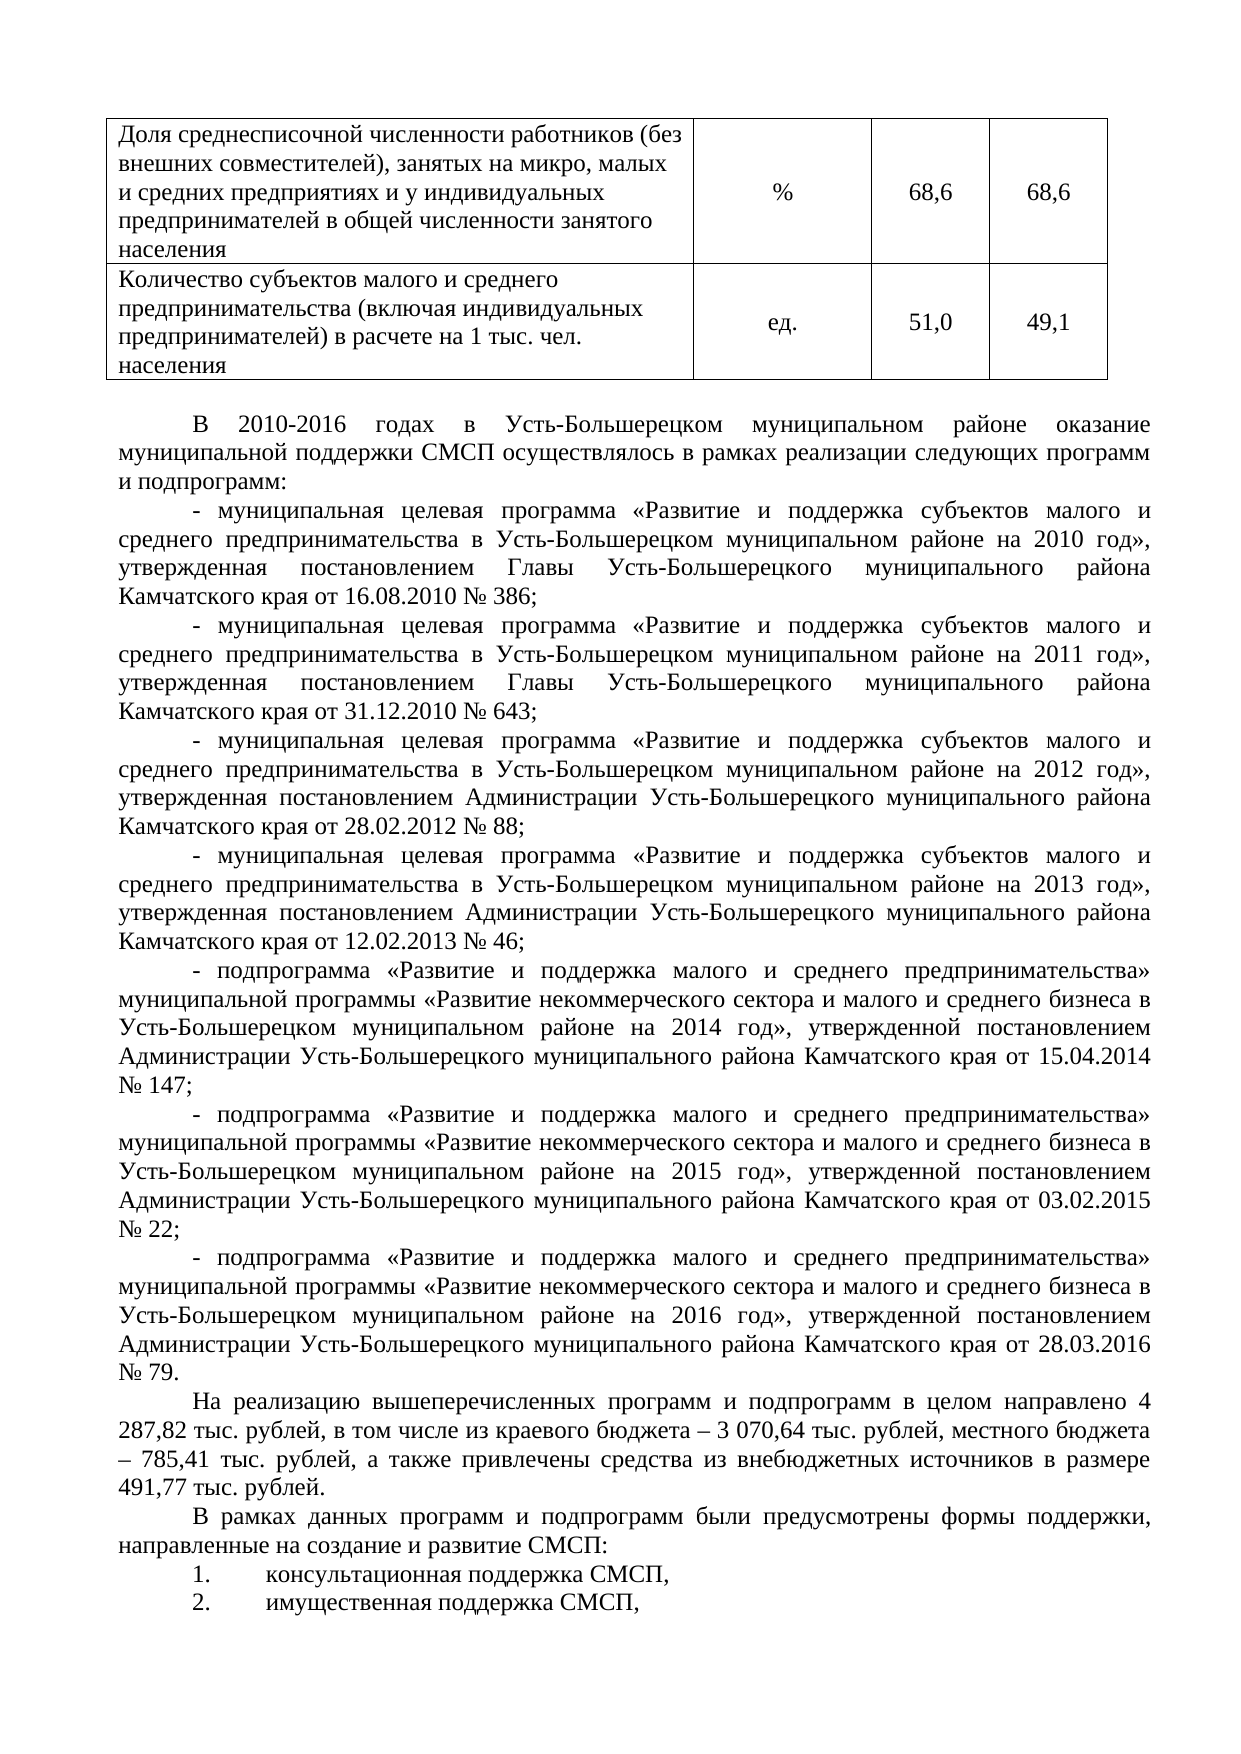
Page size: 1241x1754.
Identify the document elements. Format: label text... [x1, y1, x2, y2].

table_cell 68,6 [990, 119, 1107, 263]
text - муниципальная целевая программа «Развитие и поддержка субъектов малого и среднего предпринимательства в Усть-Большерецком муниципальном районе на 2012 год», утвержденная постановлением Администрации Усть-Большерецкого муниципального района Камчатского края от 28.02.2012 № 88; [118, 725, 1152, 840]
table_cell 68,6 [872, 119, 989, 263]
list имущественная поддержка СМСП, [118, 1587, 1152, 1616]
text - муниципальная целевая программа «Развитие и поддержка субъектов малого и среднего предпринимательства в Усть-Большерецком муниципальном районе на 2011 год», утвержденная постановлением Главы Усть-Большерецкого муниципального района Камчатского края от 31.12.2010 № 643; [118, 610, 1152, 725]
text В 2010-2016 годах в Усть-Большерецком муниципальном районе оказание муниципальной поддержки СМСП осуществлялось в рамках реализации следующих программ и подпрограмм: [118, 409, 1152, 495]
text - подпрограмма «Развитие и поддержка малого и среднего предпринимательства» муниципальной программы «Развитие некоммерческого сектора и малого и среднего бизнеса в Усть-Большерецком муниципальном районе на 2016 год», утвержденной постановлением Администрации Усть-Большерецкого муниципального района Камчатского края от 28.03.2016 № 79. [118, 1242, 1152, 1386]
table_cell Количество субъектов малого и среднего предпринимательства (включая индивидуальных предпринимателей) в расчете на 1 тыс. чел. населения [107, 264, 693, 379]
table_cell Доля среднесписочной численности работников (без внешних совместителей), занятых на микро, малых и средних предприятиях и у индивидуальных предпринимателей в общей численности занятого населения [107, 119, 693, 263]
text - подпрограмма «Развитие и поддержка малого и среднего предпринимательства» муниципальной программы «Развитие некоммерческого сектора и малого и среднего бизнеса в Усть-Большерецком муниципальном районе на 2015 год», утвержденной постановлением Администрации Усть-Большерецкого муниципального района Камчатского края от 03.02.2015 № 22; [118, 1099, 1152, 1242]
table_cell 51,0 [872, 264, 989, 379]
table_cell 49,1 [990, 264, 1107, 379]
text - муниципальная целевая программа «Развитие и поддержка субъектов малого и среднего предпринимательства в Усть-Большерецком муниципальном районе на 2013 год», утвержденная постановлением Администрации Усть-Большерецкого муниципального района Камчатского края от 12.02.2013 № 46; [118, 840, 1152, 955]
table_cell % [694, 119, 871, 263]
list консультационная поддержка СМСП, [118, 1559, 1152, 1587]
text В рамках данных программ и подпрограмм были предусмотрены формы поддержки, направленные на создание и развитие СМСП: [118, 1501, 1152, 1559]
text - муниципальная целевая программа «Развитие и поддержка субъектов малого и среднего предпринимательства в Усть-Большерецком муниципальном районе на 2010 год», утвержденная постановлением Главы Усть-Большерецкого муниципального района Камчатского края от 16.08.2010 № 386; [118, 495, 1152, 610]
table_cell ед. [694, 264, 871, 379]
text На реализацию вышеперечисленных программ и подпрограмм в целом направлено 4 287,82 тыс. рублей, в том числе из краевого бюджета – 3 070,64 тыс. рублей, местного бюджета – 785,41 тыс. рублей, а также привлечены средства из внебюджетных источников в размере 491,77 тыс. рублей. [118, 1386, 1152, 1501]
text - подпрограмма «Развитие и поддержка малого и среднего предпринимательства» муниципальной программы «Развитие некоммерческого сектора и малого и среднего бизнеса в Усть-Большерецком муниципальном районе на 2014 год», утвержденной постановлением Администрации Усть-Большерецкого муниципального района Камчатского края от 15.04.2014 № 147; [118, 955, 1152, 1099]
